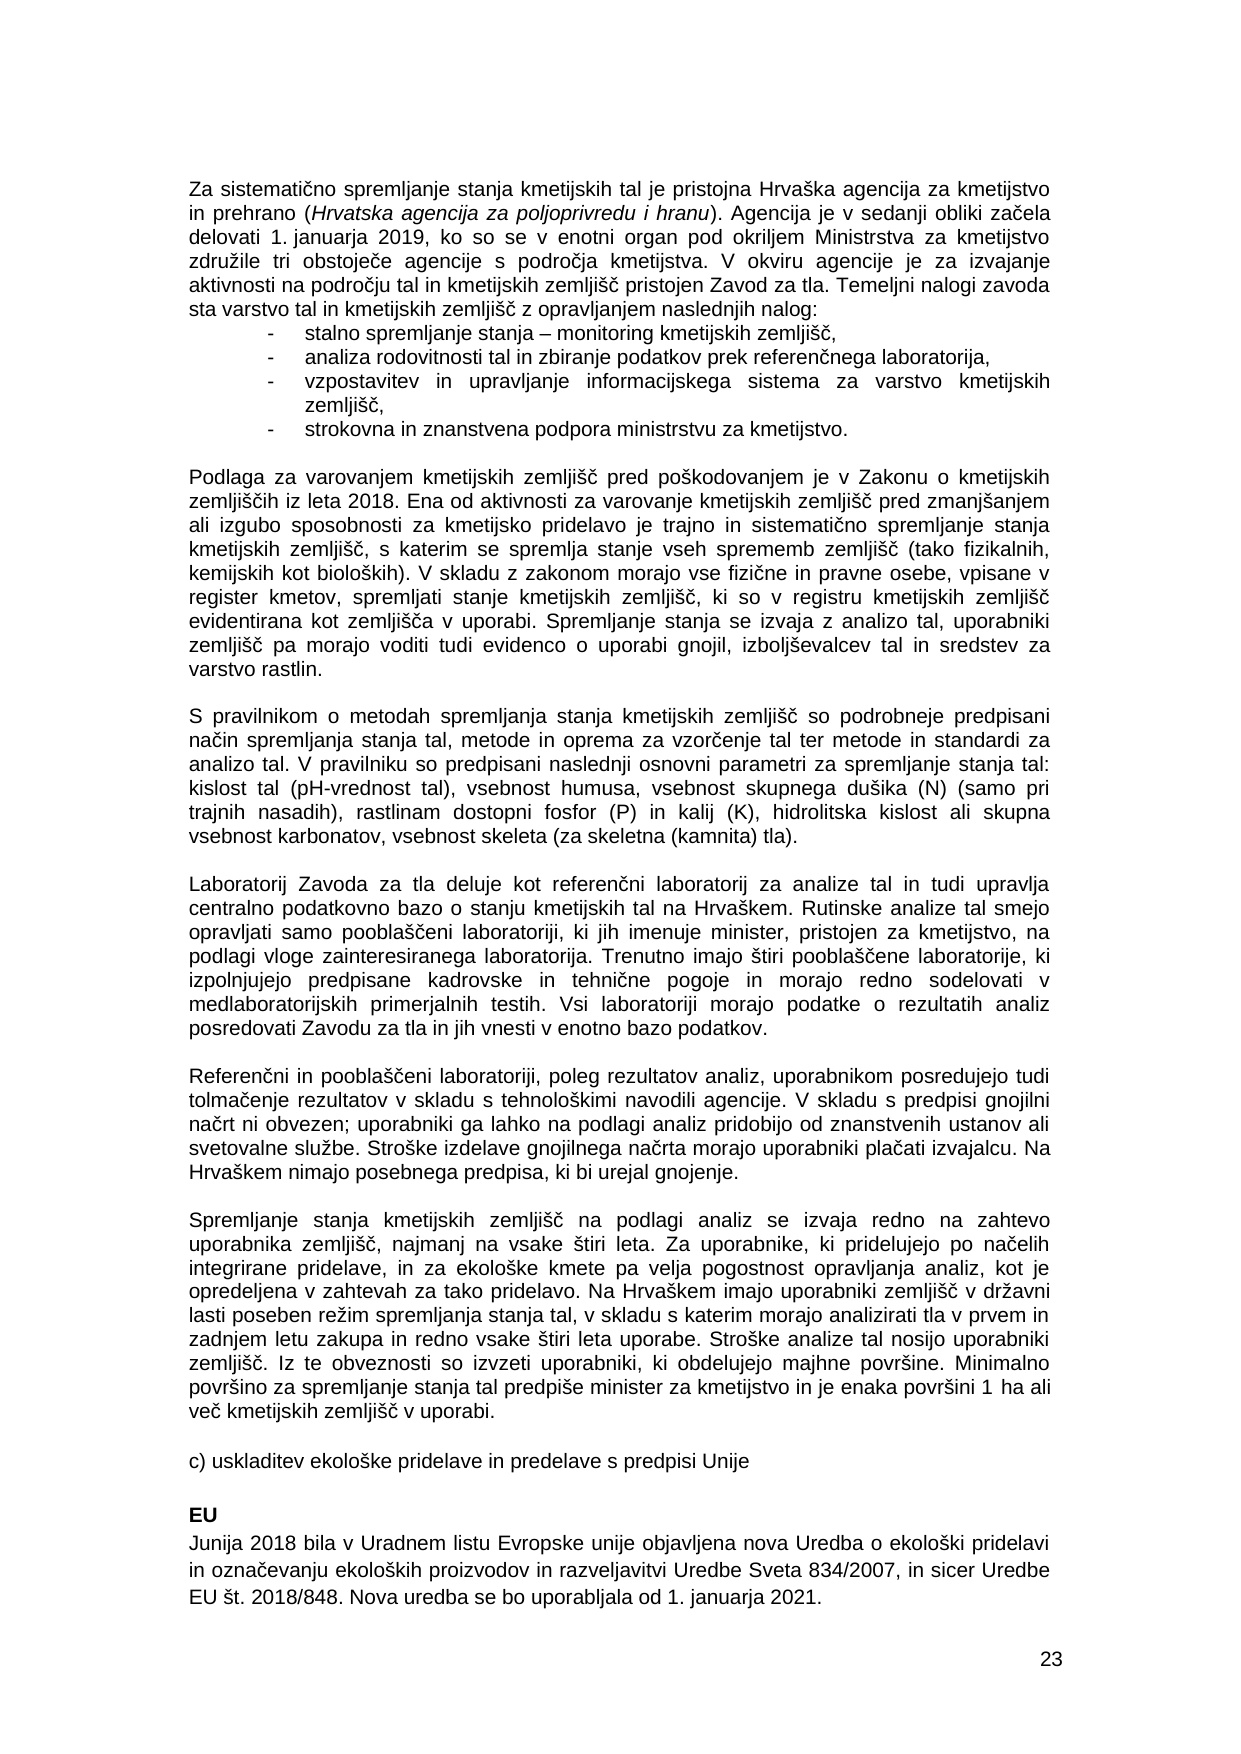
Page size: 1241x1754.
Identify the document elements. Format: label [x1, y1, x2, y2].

table_cell [177, 177, 1062, 1447]
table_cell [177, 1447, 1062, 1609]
